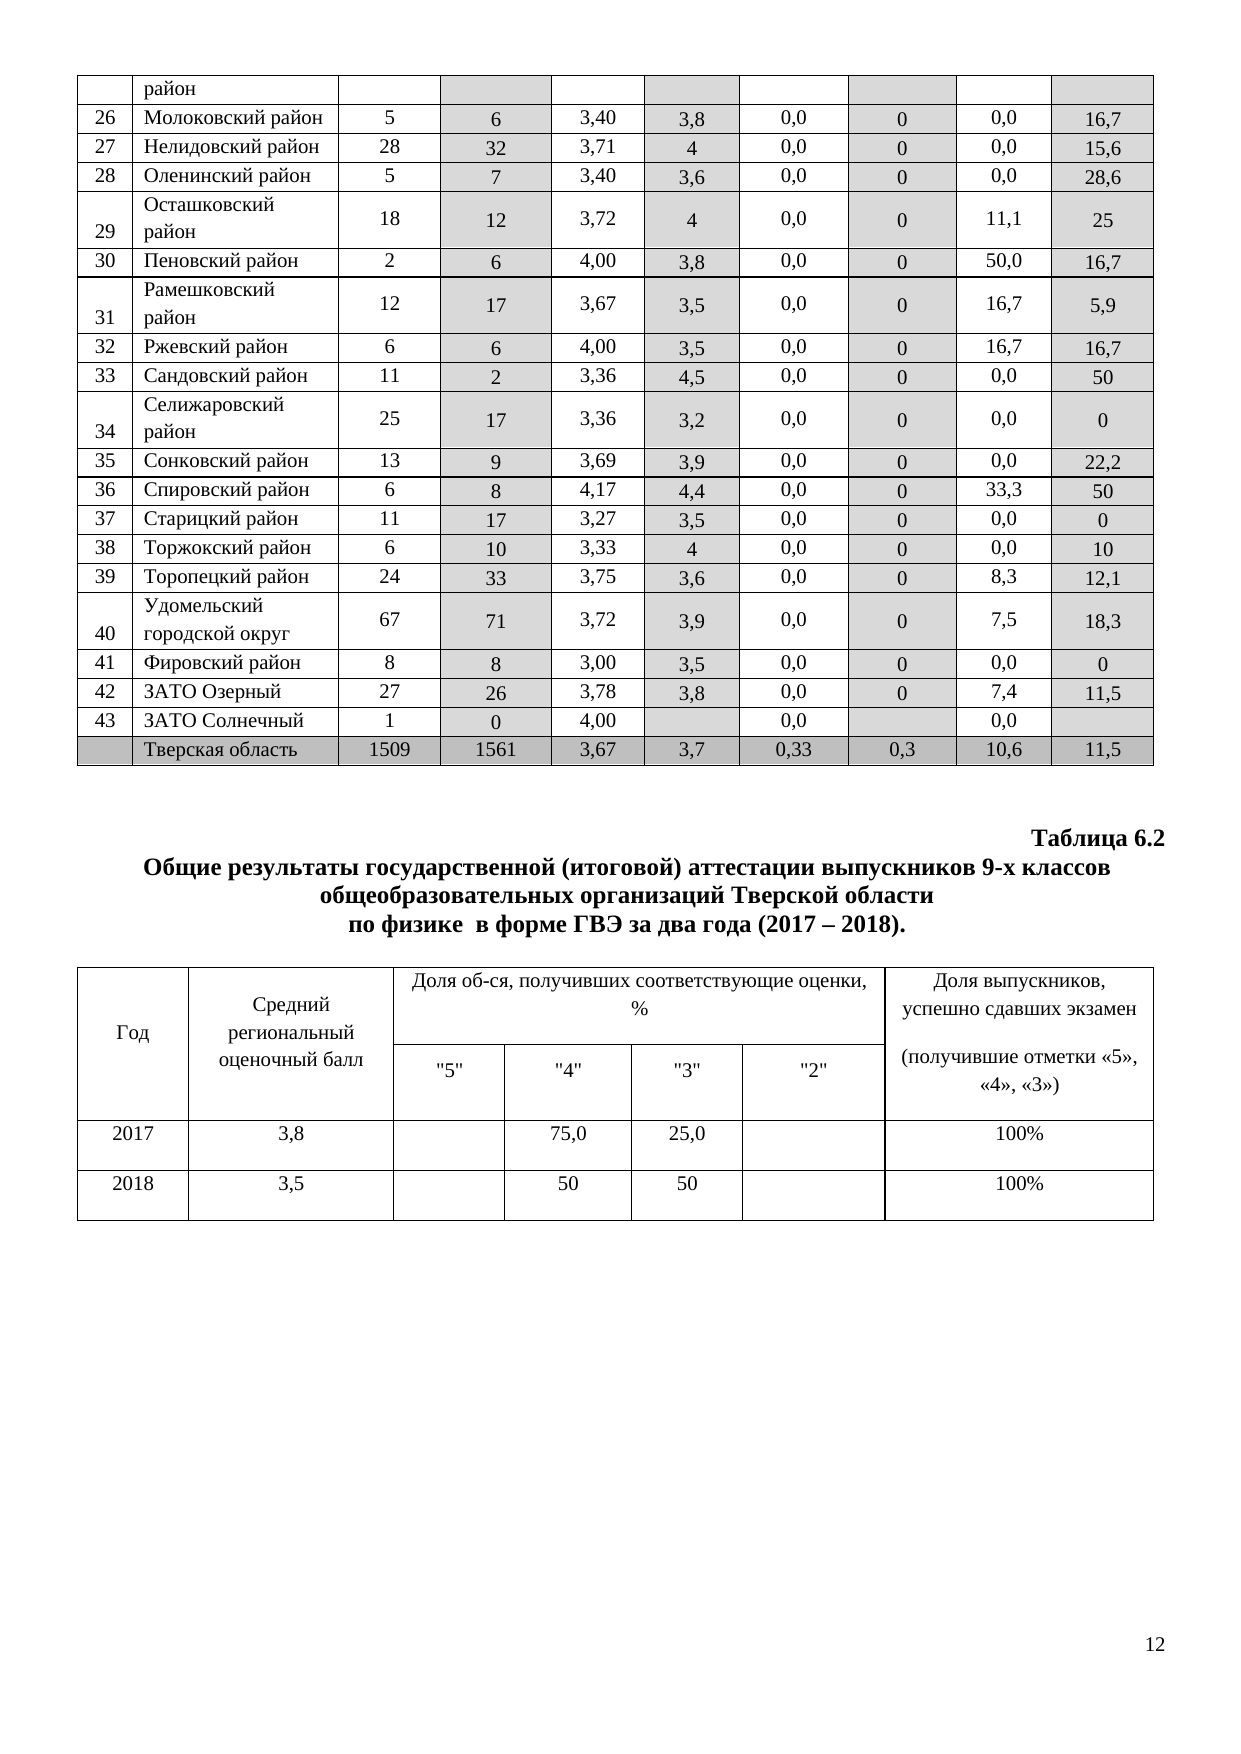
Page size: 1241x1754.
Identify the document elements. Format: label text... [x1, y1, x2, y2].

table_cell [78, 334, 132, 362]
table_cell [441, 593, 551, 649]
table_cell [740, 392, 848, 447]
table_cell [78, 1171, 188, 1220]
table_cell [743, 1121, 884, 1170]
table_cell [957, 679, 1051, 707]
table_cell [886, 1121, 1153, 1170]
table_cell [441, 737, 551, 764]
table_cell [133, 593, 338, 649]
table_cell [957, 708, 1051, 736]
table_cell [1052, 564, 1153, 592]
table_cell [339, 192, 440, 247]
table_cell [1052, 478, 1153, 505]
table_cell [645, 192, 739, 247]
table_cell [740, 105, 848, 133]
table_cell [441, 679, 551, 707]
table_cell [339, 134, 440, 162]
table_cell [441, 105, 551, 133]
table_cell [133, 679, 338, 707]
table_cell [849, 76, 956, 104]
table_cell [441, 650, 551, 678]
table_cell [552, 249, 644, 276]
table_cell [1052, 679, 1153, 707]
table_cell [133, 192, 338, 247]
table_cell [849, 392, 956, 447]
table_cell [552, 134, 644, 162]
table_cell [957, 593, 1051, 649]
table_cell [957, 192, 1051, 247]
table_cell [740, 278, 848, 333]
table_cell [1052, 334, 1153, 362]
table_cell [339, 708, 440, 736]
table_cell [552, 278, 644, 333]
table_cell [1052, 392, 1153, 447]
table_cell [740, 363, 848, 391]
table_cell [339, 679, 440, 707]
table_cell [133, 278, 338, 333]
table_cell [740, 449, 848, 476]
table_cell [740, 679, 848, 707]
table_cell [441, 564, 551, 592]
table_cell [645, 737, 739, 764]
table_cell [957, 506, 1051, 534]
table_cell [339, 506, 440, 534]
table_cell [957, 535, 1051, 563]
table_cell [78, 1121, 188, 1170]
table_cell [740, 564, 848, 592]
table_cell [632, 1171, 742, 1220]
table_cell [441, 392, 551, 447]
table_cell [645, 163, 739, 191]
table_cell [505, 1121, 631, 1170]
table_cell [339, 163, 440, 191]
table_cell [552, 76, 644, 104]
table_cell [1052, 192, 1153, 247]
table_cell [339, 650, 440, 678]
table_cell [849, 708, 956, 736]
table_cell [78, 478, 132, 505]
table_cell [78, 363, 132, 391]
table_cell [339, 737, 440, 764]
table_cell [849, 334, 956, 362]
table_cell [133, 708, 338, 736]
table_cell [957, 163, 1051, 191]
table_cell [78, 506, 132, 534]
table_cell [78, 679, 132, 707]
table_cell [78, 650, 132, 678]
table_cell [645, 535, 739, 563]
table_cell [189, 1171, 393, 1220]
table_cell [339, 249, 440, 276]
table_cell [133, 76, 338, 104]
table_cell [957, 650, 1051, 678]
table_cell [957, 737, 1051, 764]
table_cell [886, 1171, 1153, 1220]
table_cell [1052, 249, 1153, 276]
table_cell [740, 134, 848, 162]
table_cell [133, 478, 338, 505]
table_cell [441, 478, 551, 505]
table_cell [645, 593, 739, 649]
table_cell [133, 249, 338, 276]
list по физике в форме ГВЭ за два года (2017 – 2018). [89, 909, 1165, 938]
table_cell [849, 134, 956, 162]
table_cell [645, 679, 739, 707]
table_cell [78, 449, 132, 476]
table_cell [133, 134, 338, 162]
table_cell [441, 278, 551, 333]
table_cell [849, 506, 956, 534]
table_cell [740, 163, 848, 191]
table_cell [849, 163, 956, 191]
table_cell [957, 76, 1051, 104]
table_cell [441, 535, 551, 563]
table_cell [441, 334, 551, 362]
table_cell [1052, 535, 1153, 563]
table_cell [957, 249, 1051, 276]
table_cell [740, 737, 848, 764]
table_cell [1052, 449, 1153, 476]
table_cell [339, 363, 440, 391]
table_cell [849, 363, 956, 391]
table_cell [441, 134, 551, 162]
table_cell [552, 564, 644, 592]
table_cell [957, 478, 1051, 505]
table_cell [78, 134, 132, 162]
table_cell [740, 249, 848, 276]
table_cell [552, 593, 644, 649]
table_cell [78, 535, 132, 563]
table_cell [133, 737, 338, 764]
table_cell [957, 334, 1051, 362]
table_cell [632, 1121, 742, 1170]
list Общие результаты государственной (итоговой) аттестации выпускников 9-х классов общеобразовательных организаций Тверской области [89, 852, 1165, 909]
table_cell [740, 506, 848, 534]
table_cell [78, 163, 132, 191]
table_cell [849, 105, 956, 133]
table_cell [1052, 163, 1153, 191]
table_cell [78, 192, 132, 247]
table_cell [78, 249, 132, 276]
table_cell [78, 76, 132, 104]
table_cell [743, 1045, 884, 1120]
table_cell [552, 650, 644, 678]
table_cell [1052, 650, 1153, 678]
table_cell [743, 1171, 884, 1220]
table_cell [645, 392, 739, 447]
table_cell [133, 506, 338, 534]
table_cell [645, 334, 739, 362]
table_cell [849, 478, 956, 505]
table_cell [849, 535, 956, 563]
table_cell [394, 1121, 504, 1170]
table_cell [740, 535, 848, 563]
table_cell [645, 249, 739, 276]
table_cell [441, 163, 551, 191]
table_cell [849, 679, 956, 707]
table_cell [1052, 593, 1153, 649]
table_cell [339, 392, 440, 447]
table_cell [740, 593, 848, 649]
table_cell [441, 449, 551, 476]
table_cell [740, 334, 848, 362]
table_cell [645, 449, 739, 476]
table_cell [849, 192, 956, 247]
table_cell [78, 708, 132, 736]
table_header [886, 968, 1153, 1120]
list Таблица 6.2 [89, 823, 1165, 852]
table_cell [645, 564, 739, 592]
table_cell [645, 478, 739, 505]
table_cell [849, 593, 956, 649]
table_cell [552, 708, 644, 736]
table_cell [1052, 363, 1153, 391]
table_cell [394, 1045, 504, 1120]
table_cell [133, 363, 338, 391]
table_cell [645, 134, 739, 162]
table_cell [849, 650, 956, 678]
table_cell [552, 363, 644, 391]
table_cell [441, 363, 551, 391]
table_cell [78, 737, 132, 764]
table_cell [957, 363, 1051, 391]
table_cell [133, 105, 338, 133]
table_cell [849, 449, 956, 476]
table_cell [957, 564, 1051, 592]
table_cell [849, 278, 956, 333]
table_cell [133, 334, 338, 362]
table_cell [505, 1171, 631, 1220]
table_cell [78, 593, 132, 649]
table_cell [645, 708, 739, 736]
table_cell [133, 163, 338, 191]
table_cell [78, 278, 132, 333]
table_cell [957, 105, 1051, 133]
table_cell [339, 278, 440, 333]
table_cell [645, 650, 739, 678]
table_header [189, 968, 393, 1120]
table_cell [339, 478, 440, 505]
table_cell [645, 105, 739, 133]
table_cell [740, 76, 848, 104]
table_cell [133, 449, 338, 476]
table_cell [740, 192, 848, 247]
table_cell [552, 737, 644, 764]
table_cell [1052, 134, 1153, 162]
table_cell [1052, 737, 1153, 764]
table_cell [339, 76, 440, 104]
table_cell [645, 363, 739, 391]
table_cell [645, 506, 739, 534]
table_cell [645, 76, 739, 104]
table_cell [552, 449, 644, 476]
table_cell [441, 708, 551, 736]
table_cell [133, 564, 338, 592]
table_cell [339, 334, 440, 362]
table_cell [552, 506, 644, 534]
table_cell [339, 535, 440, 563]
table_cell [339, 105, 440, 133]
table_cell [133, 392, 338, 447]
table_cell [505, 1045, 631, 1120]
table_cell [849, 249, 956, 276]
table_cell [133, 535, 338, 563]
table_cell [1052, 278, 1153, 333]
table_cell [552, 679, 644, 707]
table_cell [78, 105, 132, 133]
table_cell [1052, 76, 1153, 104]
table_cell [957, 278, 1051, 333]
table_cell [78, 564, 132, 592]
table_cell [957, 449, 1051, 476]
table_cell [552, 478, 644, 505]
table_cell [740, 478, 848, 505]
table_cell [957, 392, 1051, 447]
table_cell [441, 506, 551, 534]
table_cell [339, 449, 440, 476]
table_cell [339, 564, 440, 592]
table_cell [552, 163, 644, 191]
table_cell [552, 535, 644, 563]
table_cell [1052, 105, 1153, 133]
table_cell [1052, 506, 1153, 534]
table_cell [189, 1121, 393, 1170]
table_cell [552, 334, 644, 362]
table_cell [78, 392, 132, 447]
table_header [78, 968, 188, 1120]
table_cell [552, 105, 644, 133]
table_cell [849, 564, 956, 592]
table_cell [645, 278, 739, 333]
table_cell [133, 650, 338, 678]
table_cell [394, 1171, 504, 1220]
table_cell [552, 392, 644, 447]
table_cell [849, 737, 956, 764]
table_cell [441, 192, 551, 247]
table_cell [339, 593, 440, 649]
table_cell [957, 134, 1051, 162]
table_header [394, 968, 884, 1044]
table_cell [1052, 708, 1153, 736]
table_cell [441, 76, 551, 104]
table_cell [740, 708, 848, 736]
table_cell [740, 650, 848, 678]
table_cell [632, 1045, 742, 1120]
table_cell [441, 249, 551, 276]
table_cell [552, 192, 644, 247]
